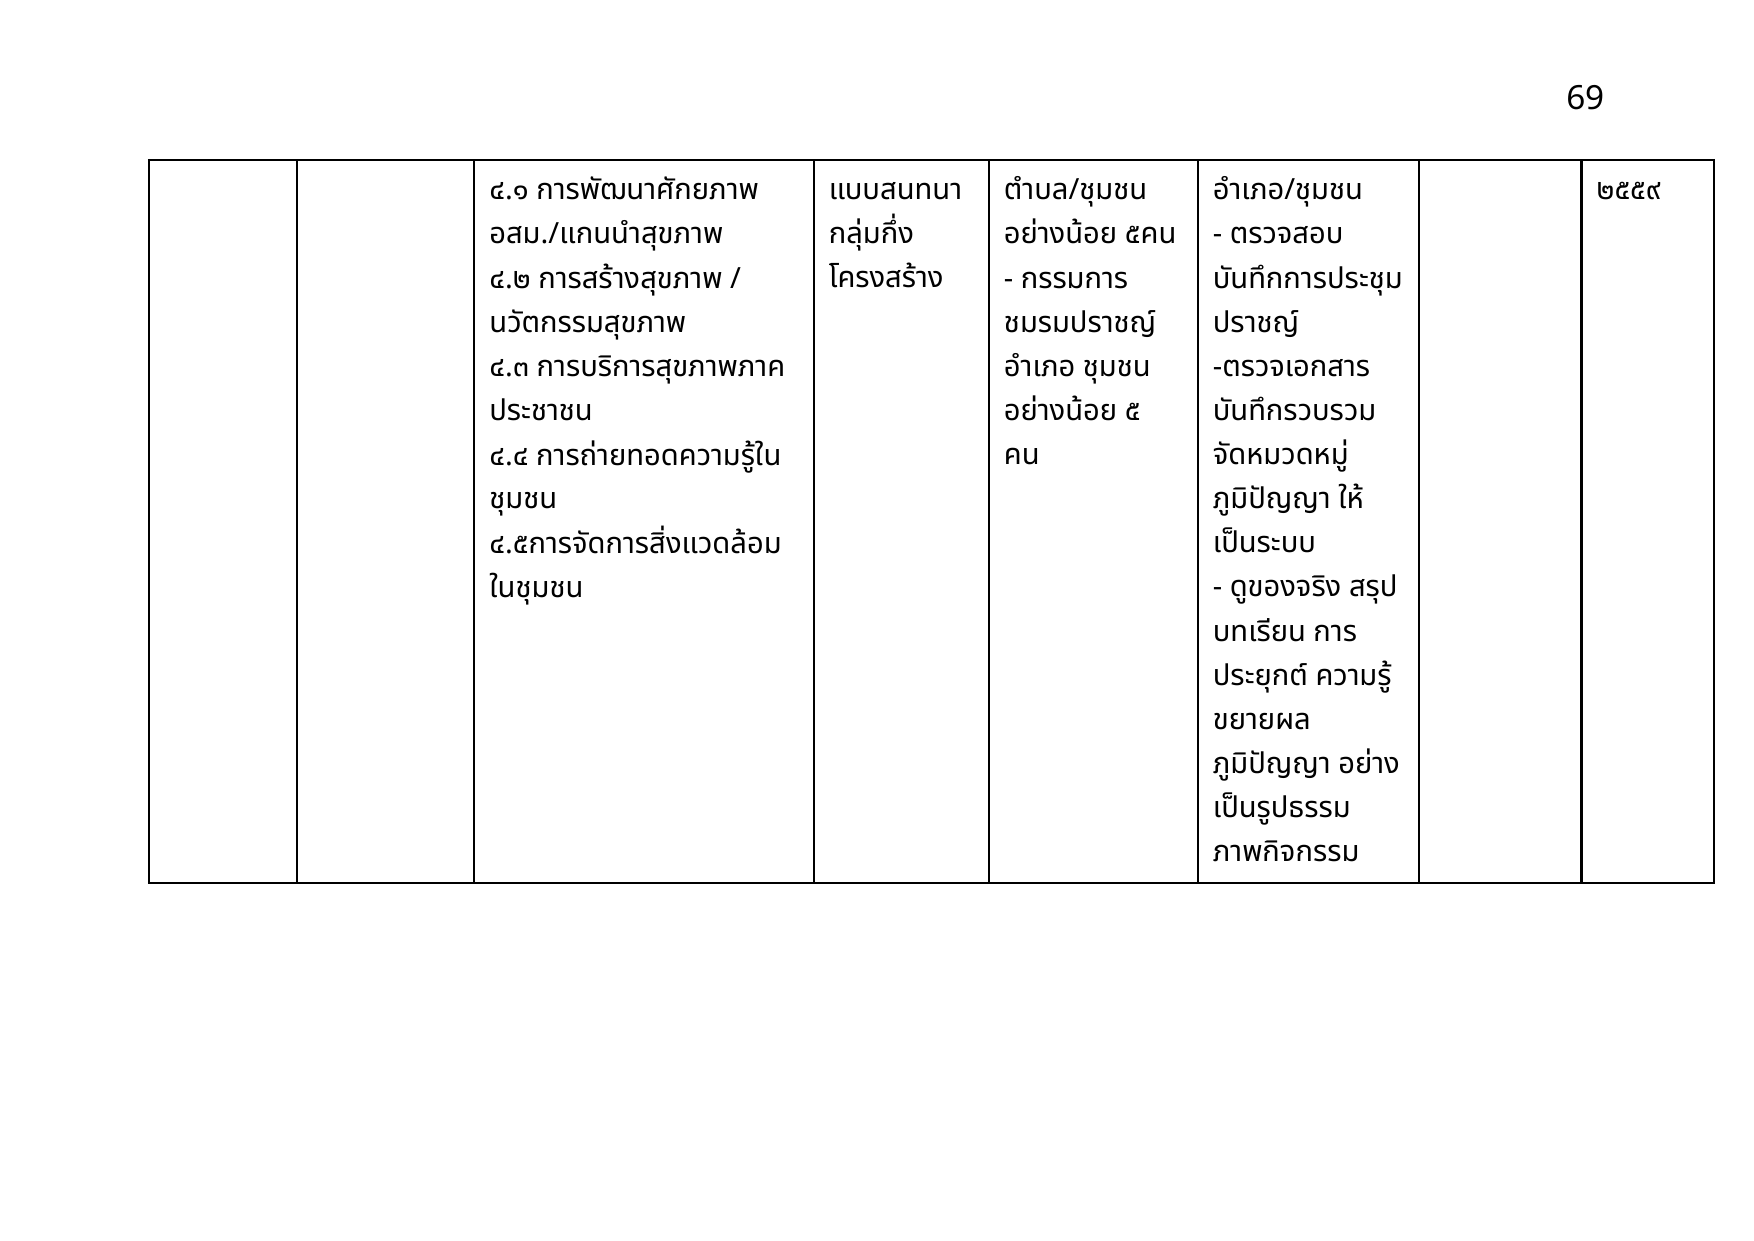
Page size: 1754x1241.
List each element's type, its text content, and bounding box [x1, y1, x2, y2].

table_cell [1199, 161, 1418, 882]
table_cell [815, 161, 988, 882]
table_cell [1420, 161, 1580, 882]
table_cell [990, 161, 1197, 882]
table_cell [298, 161, 473, 882]
table_cell กรกฎาคม ๒๕๕๙ [1583, 161, 1713, 882]
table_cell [475, 161, 813, 882]
